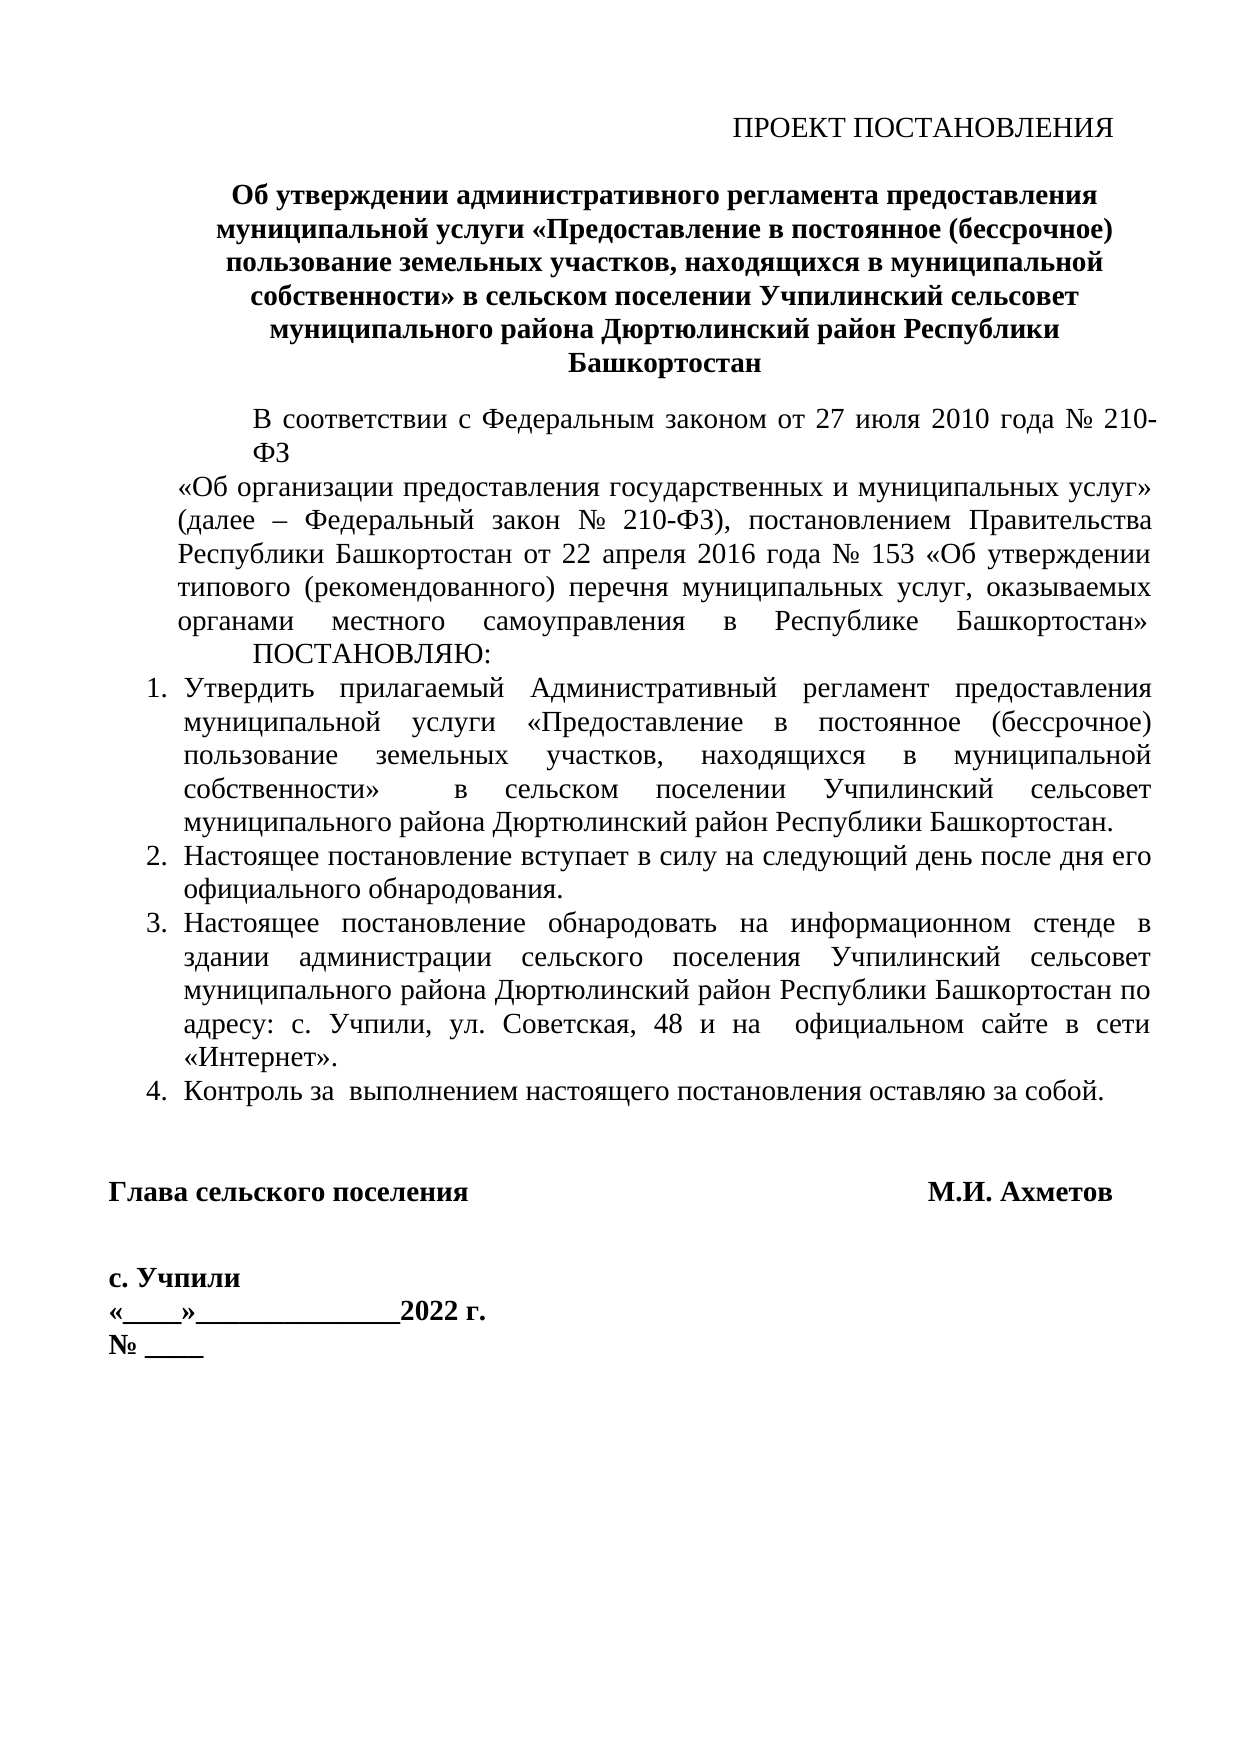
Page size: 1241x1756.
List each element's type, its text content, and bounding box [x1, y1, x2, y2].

subtitle ПРОЕКТ ПОСТАНОВЛЕНИЯ [215, 110, 1114, 144]
list Настоящее постановление вступает в силу на следующий день после дня его официального обнародования. [146, 838, 1152, 905]
list Утвердить прилагаемый Административный регламент предоставления муниципальной услуги «Предоставление в постоянное (бессрочное) пользование земельных участков, находящихся в муниципальной собственности» в сельском поселении Учпилинский сельсовет муниципального района Дюртюлинский район Республики Башкортостан. [146, 670, 1152, 838]
list Настоящее постановление обнародовать на информационном стенде в здании администрации сельского поселения Учпилинский сельсовет муниципального района Дюртюлинский район Республики Башкортостан по адресу: с. Учпили, ул. Советская, 48 и на официальном сайте в сети «Интернет». [146, 905, 1152, 1073]
text «____»______________2022 г. [108, 1293, 1169, 1327]
list № ____ [108, 1327, 1169, 1361]
subtitle Об утверждении административного регламента предоставления муниципальной услуги «Предоставление в постоянное (бессрочное) пользование земельных участков, находящихся в муниципальной собственности» в сельском поселении Учпилинский сельсовет муниципального района Дюртюлинский район Республики Башкортостан [215, 177, 1114, 379]
text с. Учпили [108, 1260, 1169, 1293]
list Контроль за выполнением настоящего постановления оставляю за собой. [146, 1073, 1152, 1107]
text В соответствии с Федеральным законом от 27 июля 2010 года № 210-ФЗ [252, 402, 1157, 469]
text «Об организации предоставления государственных и муниципальных услуг» (далее – Федеральный закон № 210-ФЗ), постановлением Правительства Республики Башкортостан от 22 апреля 2016 года № 153 «Об утверждении типового (рекомендованного) перечня муниципальных услуг, оказываемых органами местного самоуправления в Республике Башкортостан» [177, 469, 1152, 637]
text ПОСТАНОВЛЯЮ: [252, 637, 1169, 670]
text Глава сельского поселения М.И. Ахметов [108, 1174, 1169, 1207]
